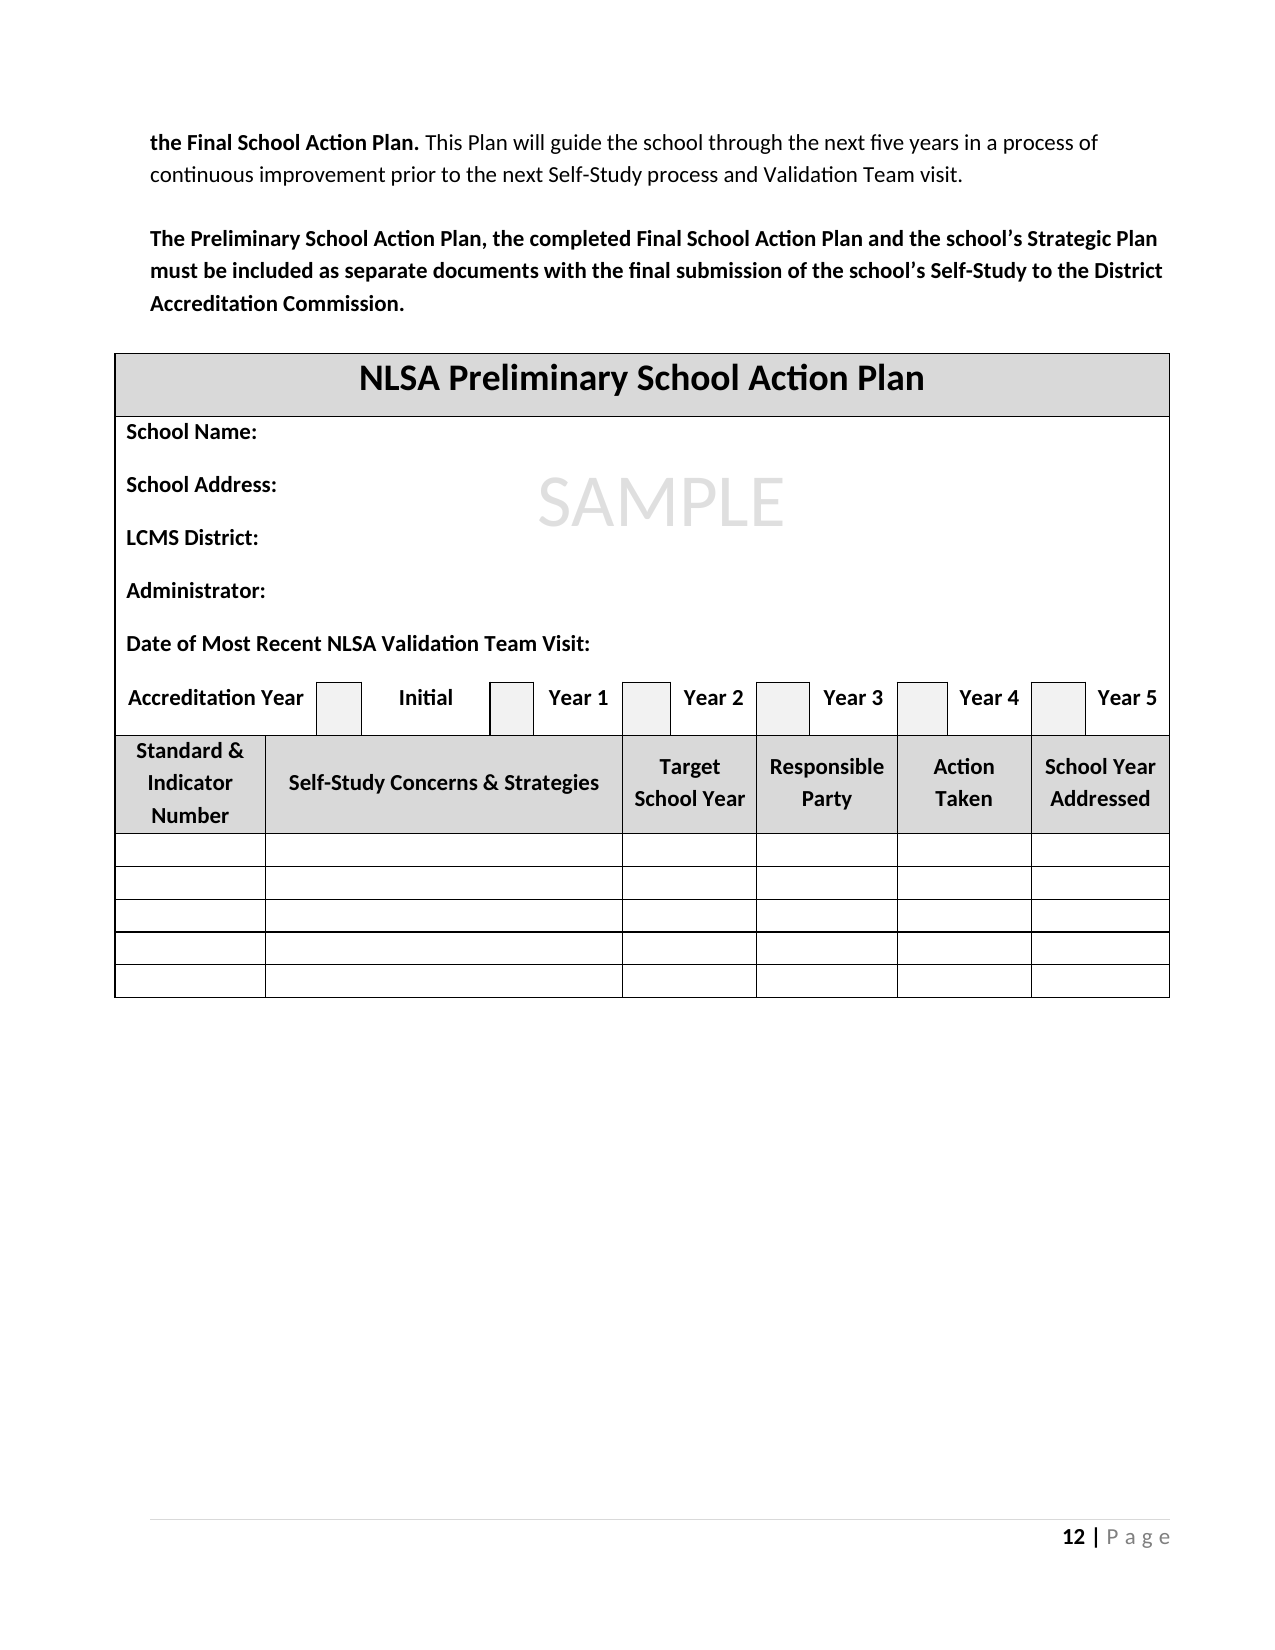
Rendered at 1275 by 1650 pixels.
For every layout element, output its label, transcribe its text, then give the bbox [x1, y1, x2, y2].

table_cell [1032, 900, 1169, 931]
table_cell [623, 900, 756, 931]
table_cell [623, 867, 756, 898]
table_cell [116, 933, 265, 964]
table_cell [898, 867, 1031, 898]
table_cell [1032, 683, 1085, 735]
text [150, 128, 1170, 188]
table_cell [898, 900, 1031, 931]
table_cell Year 4 [948, 682, 1031, 735]
table_cell Year 5 [1086, 682, 1169, 735]
table_cell [266, 900, 622, 931]
table_cell [757, 933, 897, 964]
table_cell Self-Study Concerns & Strategies [266, 736, 622, 833]
table_cell [757, 683, 809, 735]
table_cell [757, 965, 897, 997]
table_cell Year 1 [534, 682, 622, 735]
table_cell [898, 933, 1031, 964]
table_cell [266, 834, 622, 866]
table_cell Action Taken [898, 736, 1031, 833]
table_cell Year 3 [810, 682, 897, 735]
table_cell [623, 834, 756, 866]
table_cell Initial [362, 682, 489, 735]
table_cell Standard & Indicator Number [116, 736, 265, 833]
table_cell Target School Year [623, 736, 756, 833]
text The Preliminary School Action Plan, the completed Final School Action Plan and the school’s Strategic Plan must be included as separate documents with the final submission of the school’s Self-Study to the District Accreditation Commission. [150, 224, 1170, 317]
table_cell [623, 933, 756, 964]
table_cell [898, 834, 1031, 866]
table_cell School Name: School Address: LCMS District: Administrator: Date of Most Recent NLSA Validation Team Visit: [116, 417, 1169, 682]
table_cell [1032, 965, 1169, 997]
table_cell [623, 965, 756, 997]
table_cell [757, 900, 897, 931]
table_cell [317, 683, 361, 735]
table_cell [266, 867, 622, 898]
table_cell [116, 834, 265, 866]
table_cell Responsible Party [757, 736, 897, 833]
table_cell [757, 867, 897, 898]
table_cell [1032, 867, 1169, 898]
table_cell [116, 867, 265, 898]
table_cell [623, 683, 670, 735]
table_cell [1032, 933, 1169, 964]
table_cell [757, 834, 897, 866]
table_cell [266, 933, 622, 964]
table_cell School Year Addressed [1032, 736, 1169, 833]
table_cell [1032, 834, 1169, 866]
table_cell [266, 965, 622, 997]
table_cell Year 2 [671, 682, 756, 735]
table_cell [898, 965, 1031, 997]
table_cell [116, 900, 265, 931]
table_cell [116, 965, 265, 997]
table_cell Accreditation Year [116, 682, 316, 735]
table_cell [491, 683, 533, 735]
table_cell [898, 683, 947, 735]
table_header NLSA Preliminary School Action Plan [116, 354, 1169, 416]
